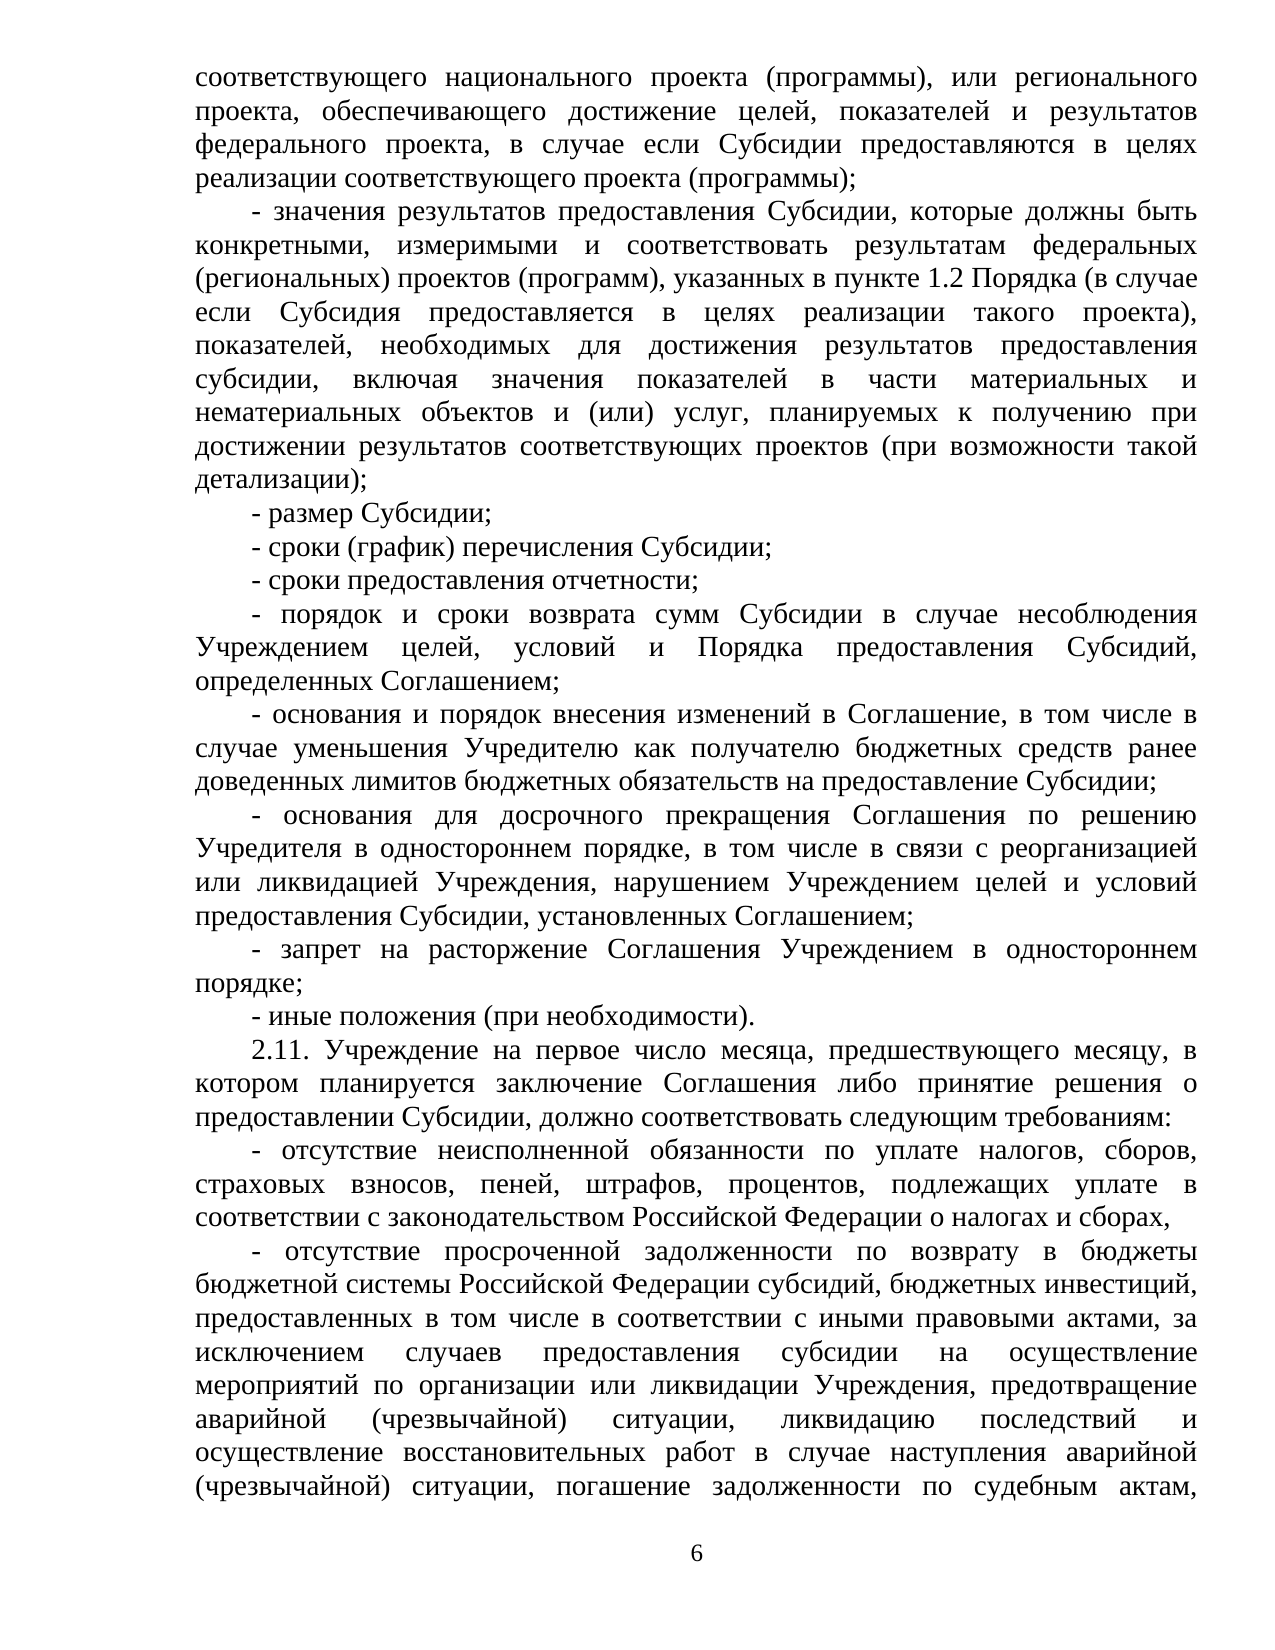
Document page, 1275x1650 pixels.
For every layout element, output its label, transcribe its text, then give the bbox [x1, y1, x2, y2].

text - порядок и сроки возврата сумм Субсидии в случае несоблюдения Учреждением целей, условий и Порядка предоставления Субсидий, определенных Соглашением; [195, 596, 1198, 696]
text - отсутствие неисполненной обязанности по уплате налогов, сборов, страховых взносов, пеней, штрафов, процентов, подлежащих уплате в соответствии с законодательством Российской Федерации о налогах и сборах, [195, 1132, 1198, 1233]
text - основания и порядок внесения изменений в Соглашение, в том числе в случае уменьшения Учредителю как получателю бюджетных средств ранее доведенных лимитов бюджетных обязательств на предоставление Субсидии; [195, 696, 1198, 797]
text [195, 1233, 1198, 1501]
text - запрет на расторжение Соглашения Учреждением в одностороннем порядке; [195, 931, 1198, 998]
text - основания для досрочного прекращения Соглашения по решению Учредителя в одностороннем порядке, в том числе в связи с реорганизацией или ликвидацией Учреждения, нарушением Учреждением целей и условий предоставления Субсидии, установленных Соглашением; [195, 797, 1198, 931]
text - сроки предоставления отчетности; [195, 562, 1198, 596]
text - иные положения (при необходимости). [195, 998, 1198, 1032]
text - сроки (график) перечисления Субсидии; [195, 529, 1198, 562]
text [195, 59, 1198, 193]
text 2.11. Учреждение на первое число месяца, предшествующего месяцу, в котором планируется заключение Соглашения либо принятие решения о предоставлении Субсидии, должно соответствовать следующим требованиям: [195, 1032, 1198, 1132]
text - значения результатов предоставления Субсидии, которые должны быть конкретными, измеримыми и соответствовать результатам федеральных (региональных) проектов (программ), указанных в пункте 1.2 Порядка (в случае если Субсидия предоставляется в целях реализации такого проекта), показателей, необходимых для достижения результатов предоставления субсидии, включая значения показателей в части материальных и нематериальных объектов и (или) услуг, планируемых к получению при достижении результатов соответствующих проектов (при возможности такой детализации); [195, 193, 1198, 495]
text - размер Субсидии; [195, 495, 1198, 529]
